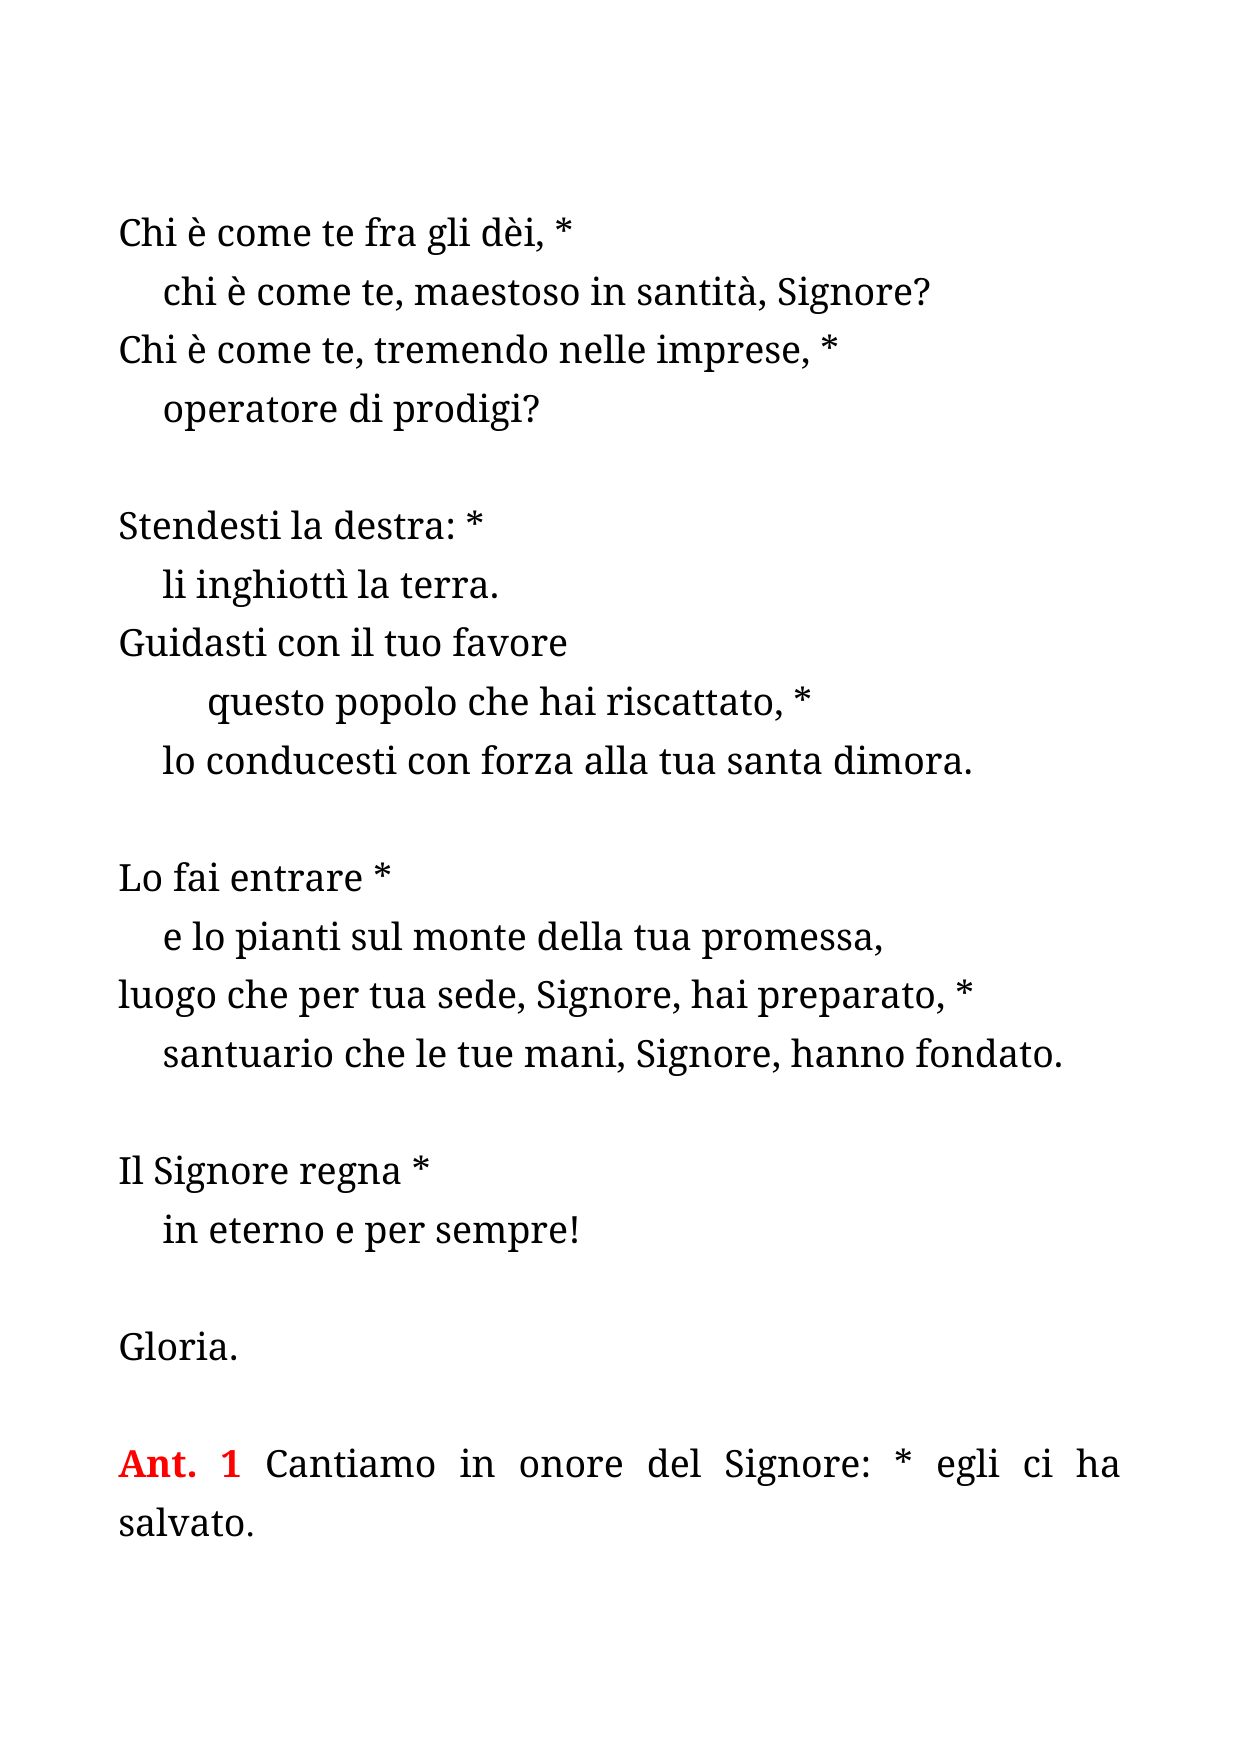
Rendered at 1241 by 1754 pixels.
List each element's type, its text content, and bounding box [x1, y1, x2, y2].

text questo popolo che hai riscattato, * [118, 675, 1122, 726]
text Chi è come te, tremendo nelle imprese, * [118, 323, 1122, 374]
text e lo pianti sul monte della tua promessa, [118, 910, 1122, 961]
text Ant. 1 Cantiamo in onore del Signore: * egli ci ha salvato. [118, 1438, 1122, 1547]
text Il Signore regna * [118, 1144, 1122, 1196]
text Chi è come te fra gli dèi, * [118, 206, 1122, 257]
text in eterno e per sempre! [118, 1203, 1122, 1254]
text Stendesti la destra: * [118, 499, 1122, 551]
text santuario che le tue mani, Signore, hanno fondato. [118, 1027, 1122, 1078]
text lo conducesti con forza alla tua santa dimora. [118, 734, 1122, 785]
text Guidasti con il tuo favore [118, 617, 1122, 668]
text chi è come te, maestoso in santità, Signore? [118, 265, 1122, 316]
text luogo che per tua sede, Signore, hai preparato, * [118, 969, 1122, 1020]
text operatore di prodigi? [118, 382, 1122, 433]
text Lo fai entrare * [118, 851, 1122, 902]
text Gloria. [118, 1321, 1122, 1372]
text li inghiottì la terra. [118, 558, 1122, 609]
